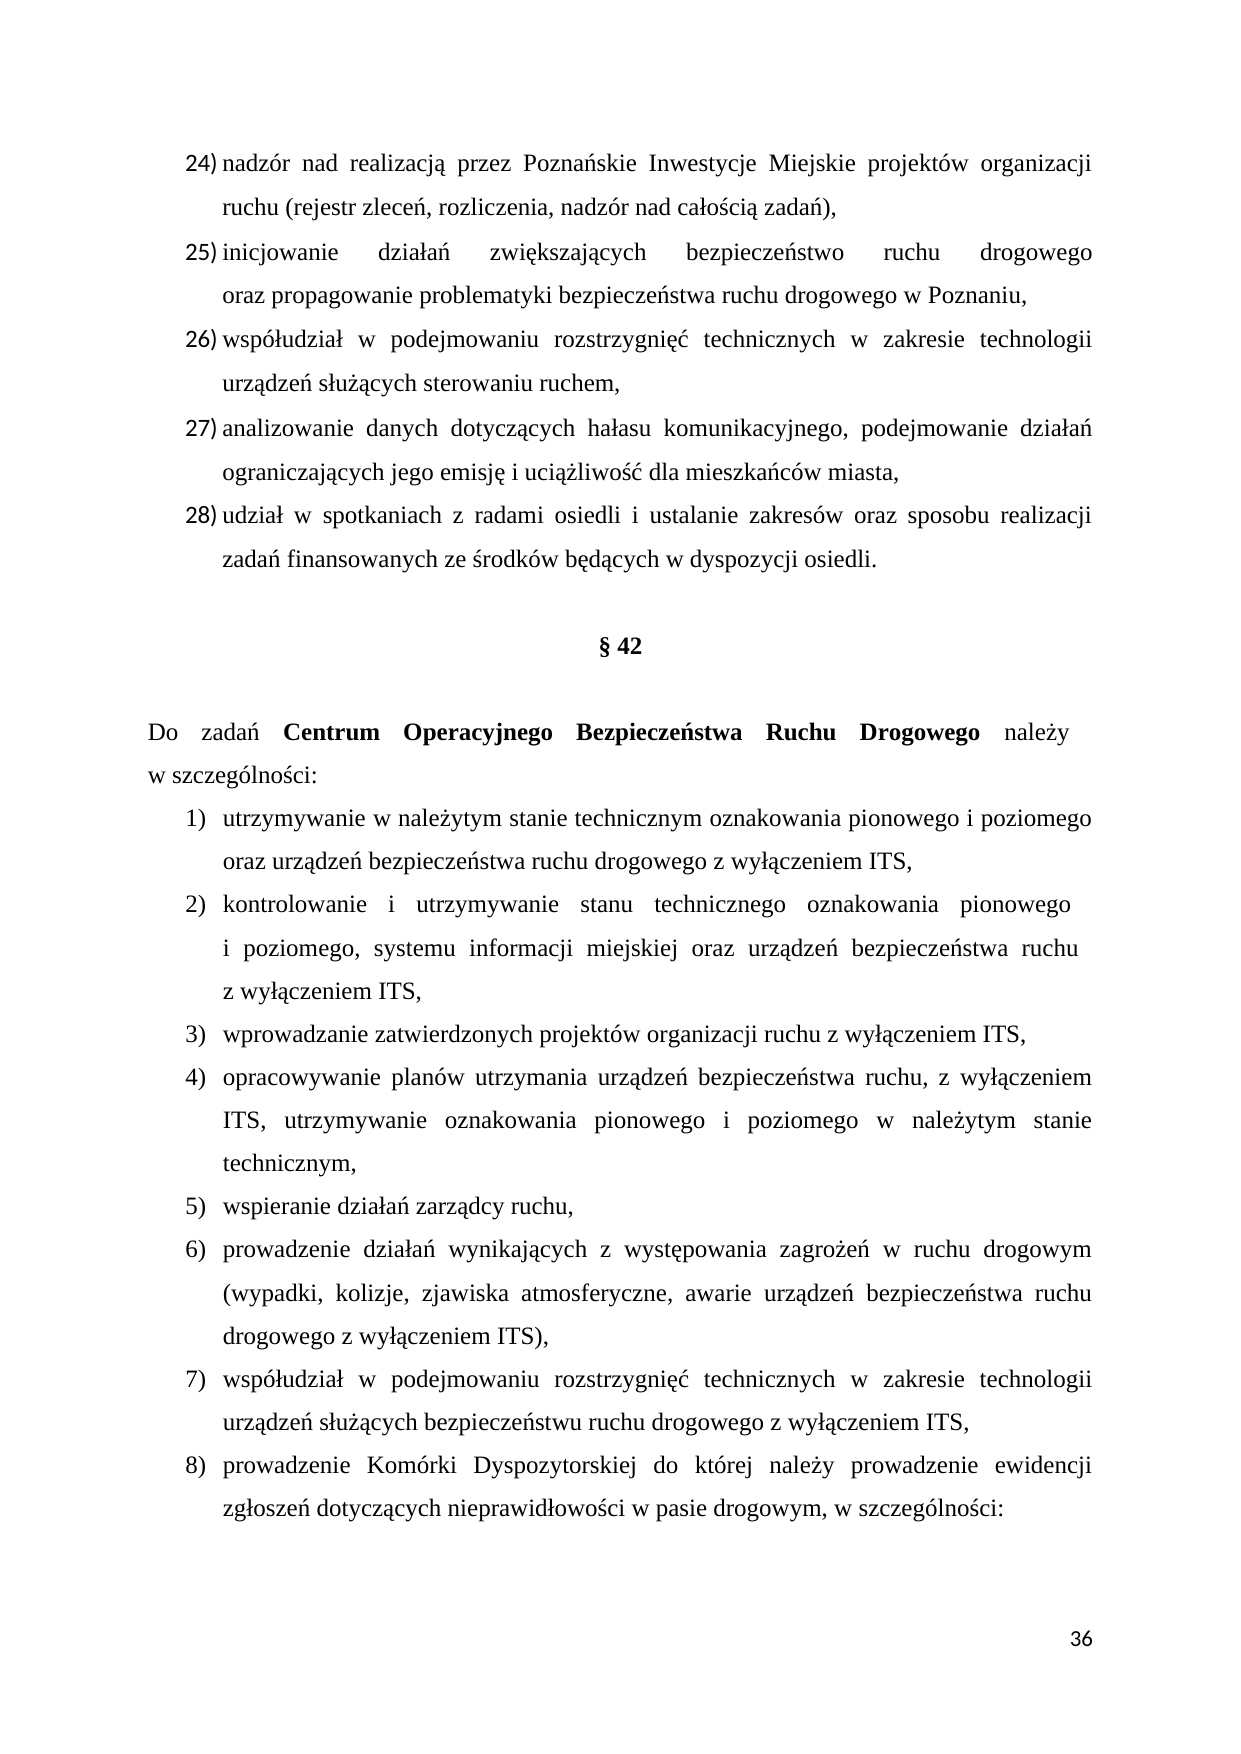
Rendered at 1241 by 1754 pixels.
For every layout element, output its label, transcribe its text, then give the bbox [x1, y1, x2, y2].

list inicjowanie działań zwiększających bezpieczeństwo ruchu drogowego oraz propagowanie problematyki bezpieczeństwa ruchu drogowego w Poznaniu, [185, 236, 1093, 309]
list współudział w podejmowaniu rozstrzygnięć technicznych w zakresie technologii urządzeń służących bezpieczeństwu ruchu drogowego z wyłączeniem ITS, [185, 1364, 1093, 1436]
list prowadzenie działań wynikających z występowania zagrożeń w ruchu drogowym (wypadki, kolizje, zjawiska atmosferyczne, awarie urządzeń bezpieczeństwa ruchu drogowego z wyłączeniem ITS), [185, 1234, 1093, 1349]
list wprowadzanie zatwierdzonych projektów organizacji ruchu z wyłączeniem ITS, [185, 1019, 1093, 1048]
list opracowywanie planów utrzymania urządzeń bezpieczeństwa ruchu, z wyłączeniem ITS, utrzymywanie oznakowania pionowego i poziomego w należytym stanie technicznym, [185, 1062, 1093, 1177]
text Do zadań Centrum Operacyjnego Bezpieczeństwa Ruchu Drogowego należy w szczególności: [148, 717, 1093, 789]
list kontrolowanie i utrzymywanie stanu technicznego oznakowania pionowego i poziomego, systemu informacji miejskiej oraz urządzeń bezpieczeństwa ruchu z wyłączeniem ITS, [185, 889, 1093, 1004]
list utrzymywanie w należytym stanie technicznym oznakowania pionowego i poziomego oraz urządzeń bezpieczeństwa ruchu drogowego z wyłączeniem ITS, [185, 803, 1093, 875]
list współudział w podejmowaniu rozstrzygnięć technicznych w zakresie technologii urządzeń służących sterowaniu ruchem, [185, 324, 1093, 397]
list prowadzenie Komórki Dyspozytorskiej do której należy prowadzenie ewidencji zgłoszeń dotyczących nieprawidłowości w pasie drogowym, w szczególności: [185, 1450, 1093, 1522]
text § 42 [148, 631, 1093, 659]
list wspieranie działań zarządcy ruchu, [185, 1191, 1093, 1220]
list analizowanie danych dotyczących hałasu komunikacyjnego, podejmowanie działań ograniczających jego emisję i uciążliwość dla mieszkańców miasta, [185, 412, 1093, 485]
list nadzór nad realizacją przez Poznańskie Inwestycje Miejskie projektów organizacji ruchu (rejestr zleceń, rozliczenia, nadzór nad całością zadań), [185, 148, 1093, 221]
list udział w spotkaniach z radami osiedli i ustalanie zakresów oraz sposobu realizacji zadań finansowanych ze środków będących w dyspozycji osiedli. [185, 500, 1093, 573]
